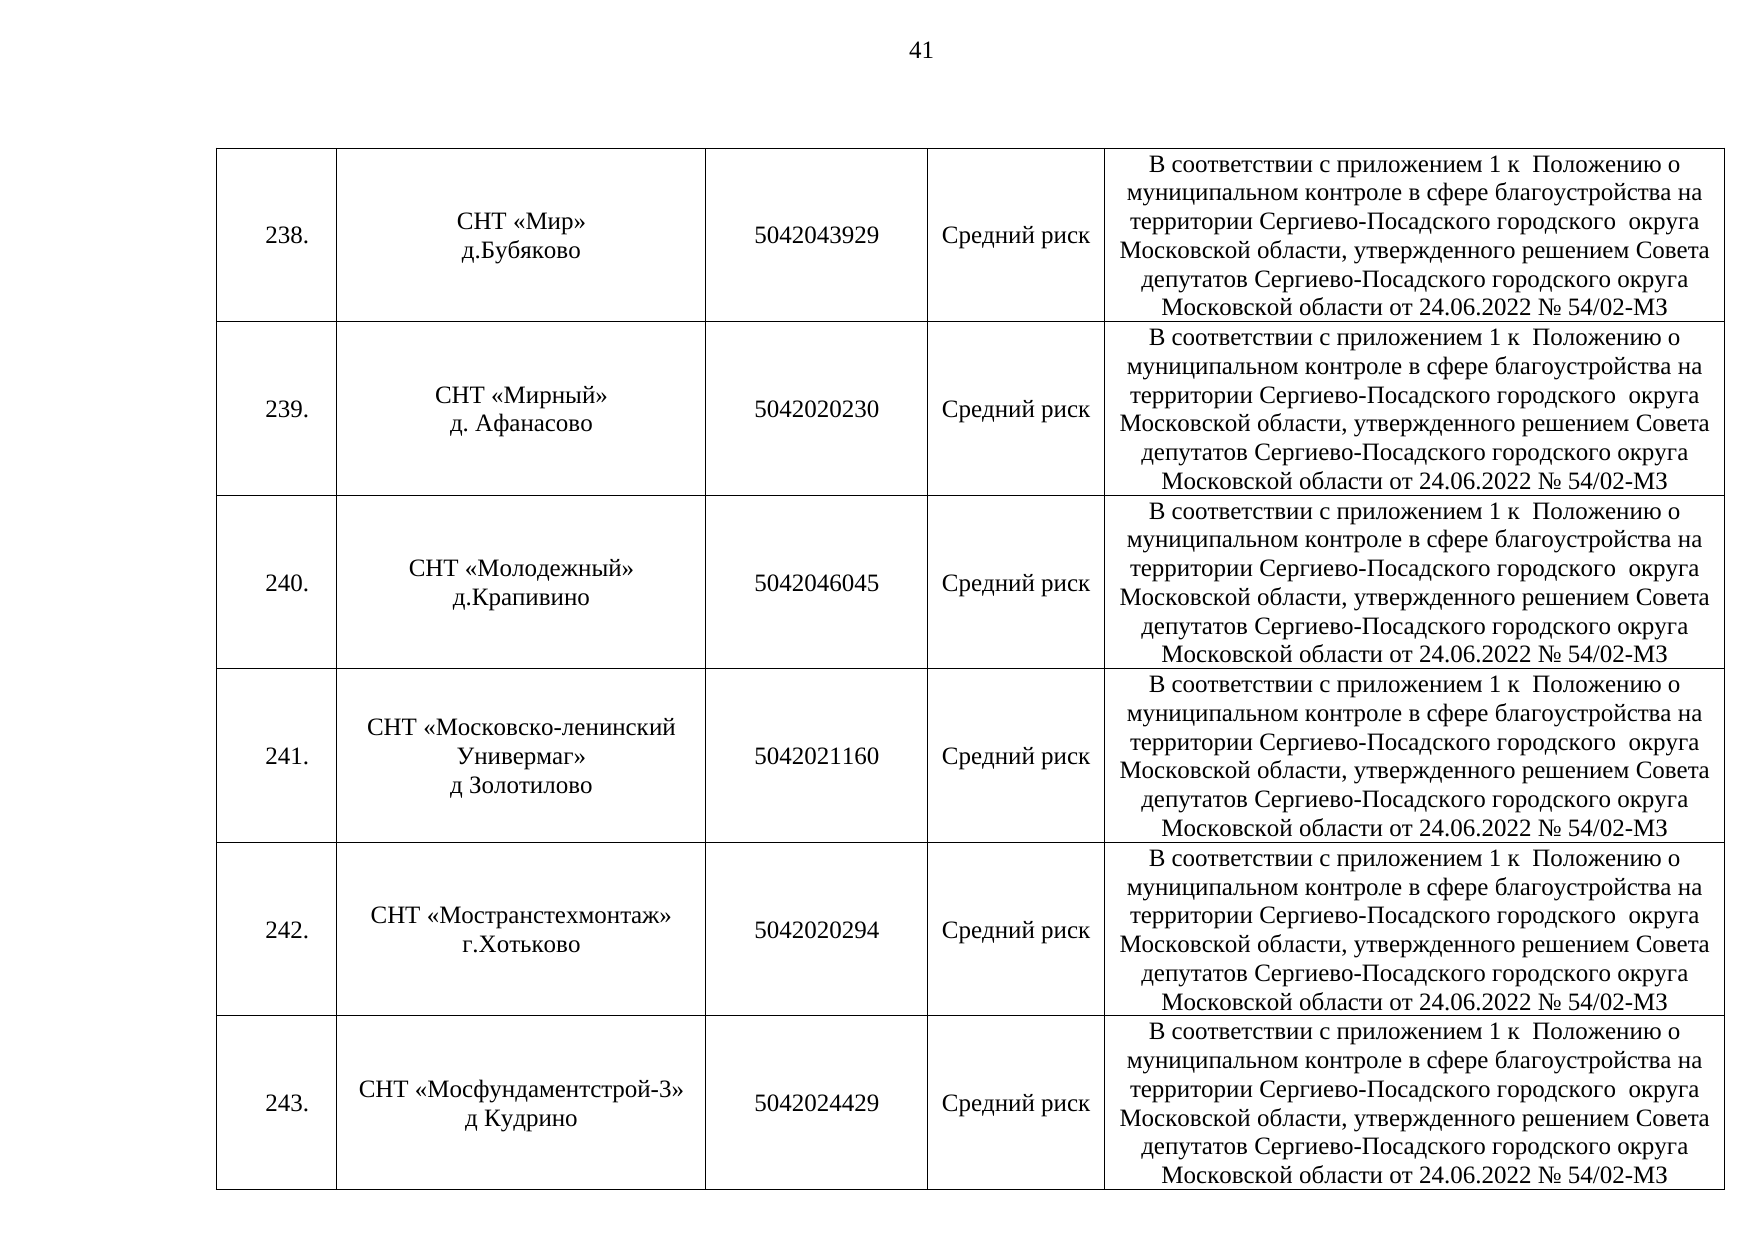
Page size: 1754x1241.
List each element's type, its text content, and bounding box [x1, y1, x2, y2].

table_cell 5042020294 [706, 843, 927, 1015]
table_cell 5042021160 [706, 669, 927, 842]
table_cell Средний риск [928, 1016, 1104, 1189]
table_cell Средний риск [928, 496, 1104, 668]
table_cell 5042024429 [706, 1016, 927, 1189]
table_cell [1105, 1016, 1724, 1189]
table_cell 5042046045 [706, 496, 927, 668]
table_cell Средний риск [928, 669, 1104, 842]
table_cell [217, 1016, 336, 1189]
table_cell 5042020230 [706, 322, 927, 495]
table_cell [1105, 149, 1724, 321]
table_cell [217, 149, 336, 321]
table_cell СНТ «Молодежный» д.Крапивино [337, 496, 705, 668]
table_cell [217, 843, 336, 1015]
table_cell СНТ «Московско-ленинский Универмаг» д Золотилово [337, 669, 705, 842]
table_cell СНТ «Мирный» д. Афанасово [337, 322, 705, 495]
table_cell [217, 322, 336, 495]
table_cell СНТ «Мир» д.Бубяково [337, 149, 705, 321]
table_cell Средний риск [928, 149, 1104, 321]
table_cell 5042043929 [706, 149, 927, 321]
table_cell [217, 496, 336, 668]
table_cell Средний риск [928, 843, 1104, 1015]
table_cell СНТ «Мосфундаментстрой-3» д Кудрино [337, 1016, 705, 1189]
table_cell СНТ «Мостранстехмонтаж» г.Хотьково [337, 843, 705, 1015]
table_cell Средний риск [928, 322, 1104, 495]
table_cell [217, 669, 336, 842]
